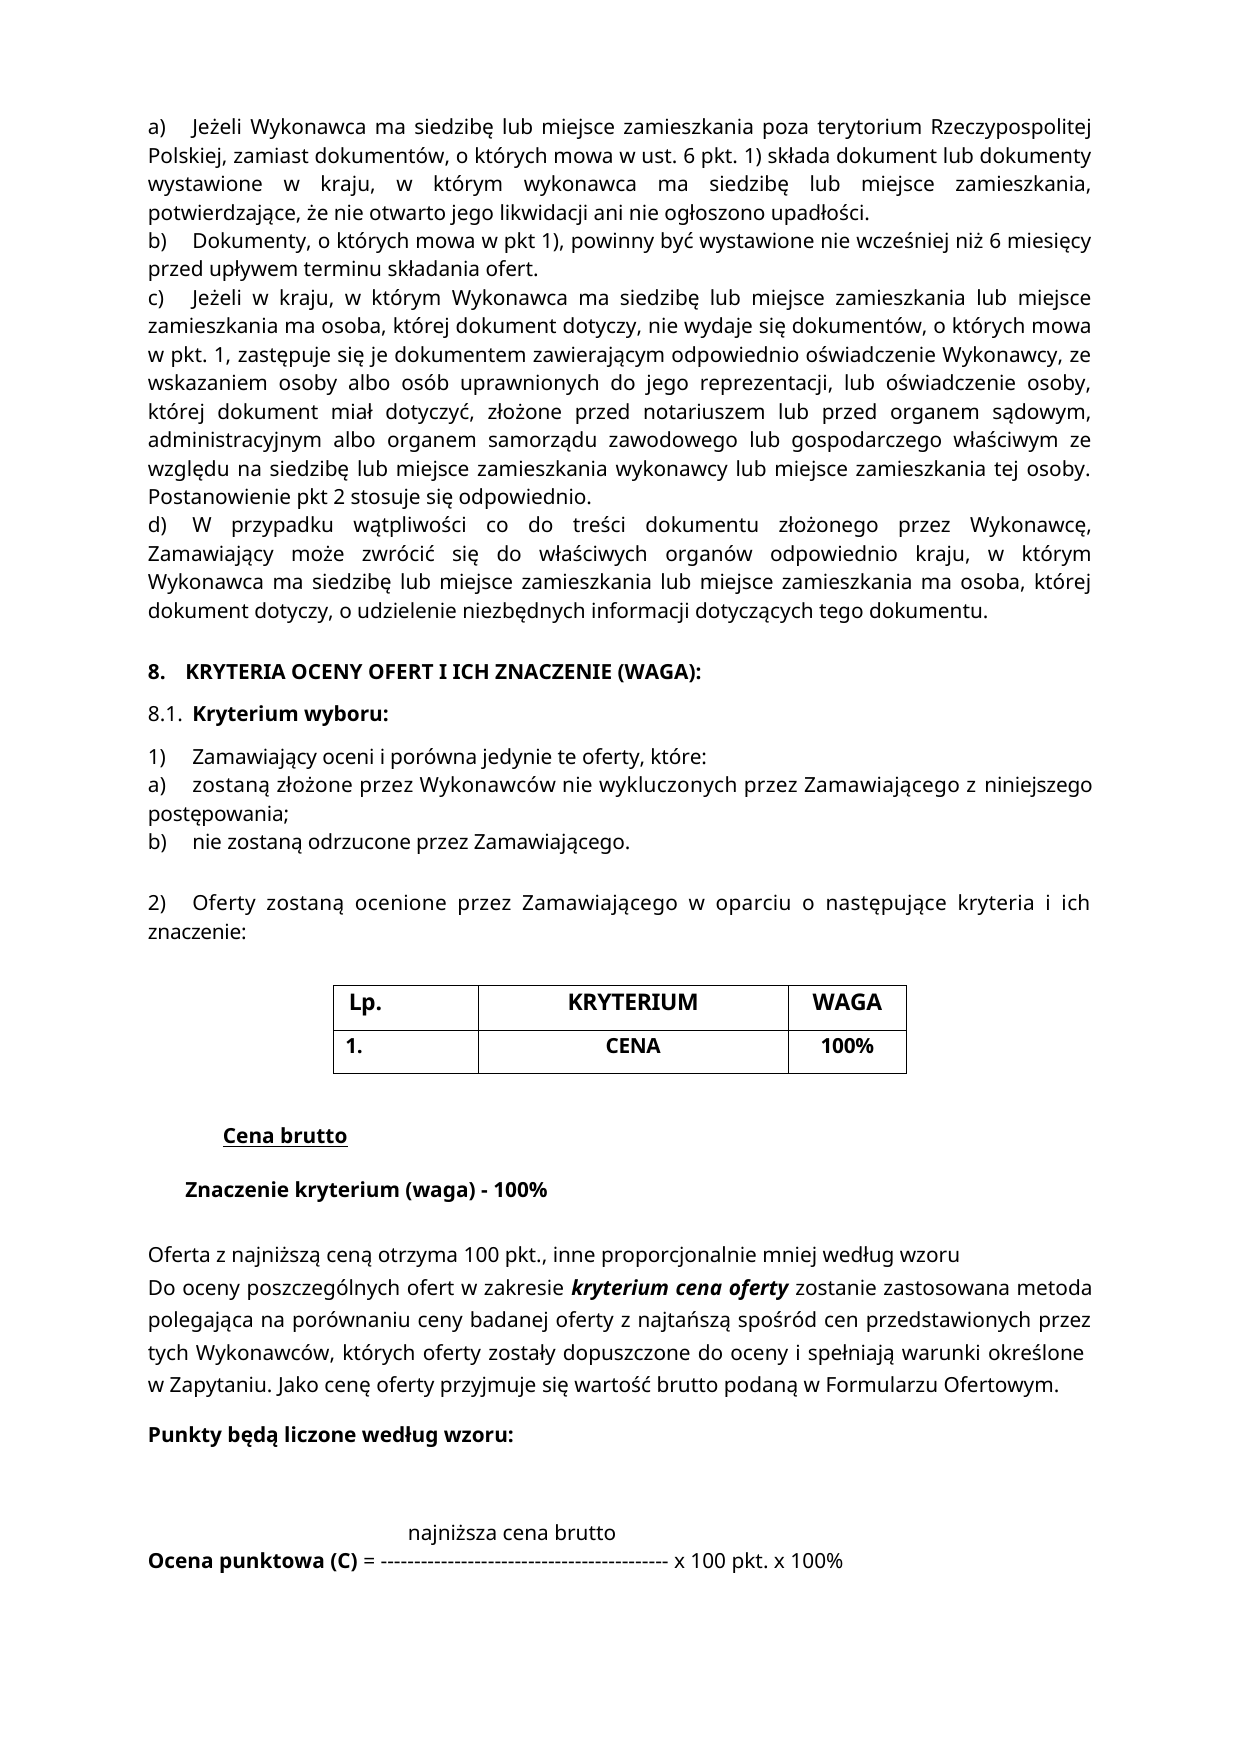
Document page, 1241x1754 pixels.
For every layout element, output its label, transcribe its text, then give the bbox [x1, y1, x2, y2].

list zostaną złożone przez Wykonawców nie wykluczonych przez Zamawiającego z niniejszego postępowania; [148, 771, 1093, 827]
list nie zostaną odrzucone przez Zamawiającego. [148, 827, 1093, 856]
list Oferty zostaną ocenione przez Zamawiającego w oparciu o następujące kryteria i ich znaczenie: [148, 888, 1093, 945]
table_header KRYTERIUM [479, 986, 788, 1030]
list Dokumenty, o których mowa w pkt 1), powinny być wystawione nie wcześniej niż 6 miesięcy przed upływem terminu składania ofert. [148, 226, 1093, 283]
text Oferta z najniższą ceną otrzyma 100 pkt., inne proporcjonalnie mniej według wzoru [148, 1240, 1093, 1268]
table_cell 100% [789, 1031, 906, 1073]
table_header WAGA [789, 986, 906, 1030]
list Jeżeli w kraju, w którym Wykonawca ma siedzibę lub miejsce zamieszkania lub miejsce zamieszkania ma osoba, której dokument dotyczy, nie wydaje się dokumentów, o których mowa w pkt. 1, zastępuje się je dokumentem zawierającym odpowiednio oświadczenie Wykonawcy, ze wskazaniem osoby albo osób uprawnionych do jego reprezentacji, lub oświadczenie osoby, której dokument miał dotyczyć, złożone przed notariuszem lub przed organem sądowym, administracyjnym albo organem samorządu zawodowego lub gospodarczego właściwym ze względu na siedzibę lub miejsce zamieszkania wykonawcy lub miejsce zamieszkania tej osoby. Postanowienie pkt 2 stosuje się odpowiednio. [148, 283, 1093, 511]
text Do oceny poszczególnych ofert w zakresie kryterium cena oferty zostanie zastosowana metoda polegająca na porównaniu ceny badanej oferty z najtańszą spośród cen przedstawionych przez tych Wykonawców, których oferty zostały dopuszczone do oceny i spełniają warunki określone w Zapytaniu. Jako cenę oferty przyjmuje się wartość brutto podaną w Formularzu Ofertowym. [148, 1273, 1093, 1399]
text Znaczenie kryterium (waga) - 100% [185, 1175, 1093, 1203]
list W przypadku wątpliwości co do treści dokumentu złożonego przez Wykonawcę, Zamawiający może zwrócić się do właściwych organów odpowiednio kraju, w którym Wykonawca ma siedzibę lub miejsce zamieszkania lub miejsce zamieszkania ma osoba, której dokument dotyczy, o udzielenie niezbędnych informacji dotyczących tego dokumentu. [148, 511, 1093, 624]
text Cena brutto [223, 1121, 1093, 1150]
list Zamawiający oceni i porówna jedynie te oferty, które: [148, 742, 1093, 771]
list KRYTERIA OCENY OFERT I ICH ZNACZENIE (WAGA): [148, 657, 1093, 685]
text Ocena punktowa (C) = ------------------------------------------- x 100 pkt. x 100% [148, 1547, 1093, 1575]
text najniższa cena brutto [148, 1518, 1093, 1547]
table_header Lp. [334, 986, 478, 1030]
list Jeżeli Wykonawca ma siedzibę lub miejsce zamieszkania poza terytorium Rzeczypospolitej Polskiej, zamiast dokumentów, o których mowa w ust. 6 pkt. 1) składa dokument lub dokumenty wystawione w kraju, w którym wykonawca ma siedzibę lub miejsce zamieszkania, potwierdzające, że nie otwarto jego likwidacji ani nie ogłoszono upadłości. [148, 112, 1093, 226]
table_cell 1. [334, 1031, 478, 1073]
table_cell CENA [479, 1031, 788, 1073]
text Punkty będą liczone według wzoru: [148, 1420, 1093, 1448]
list Kryterium wyboru: [148, 699, 1093, 728]
